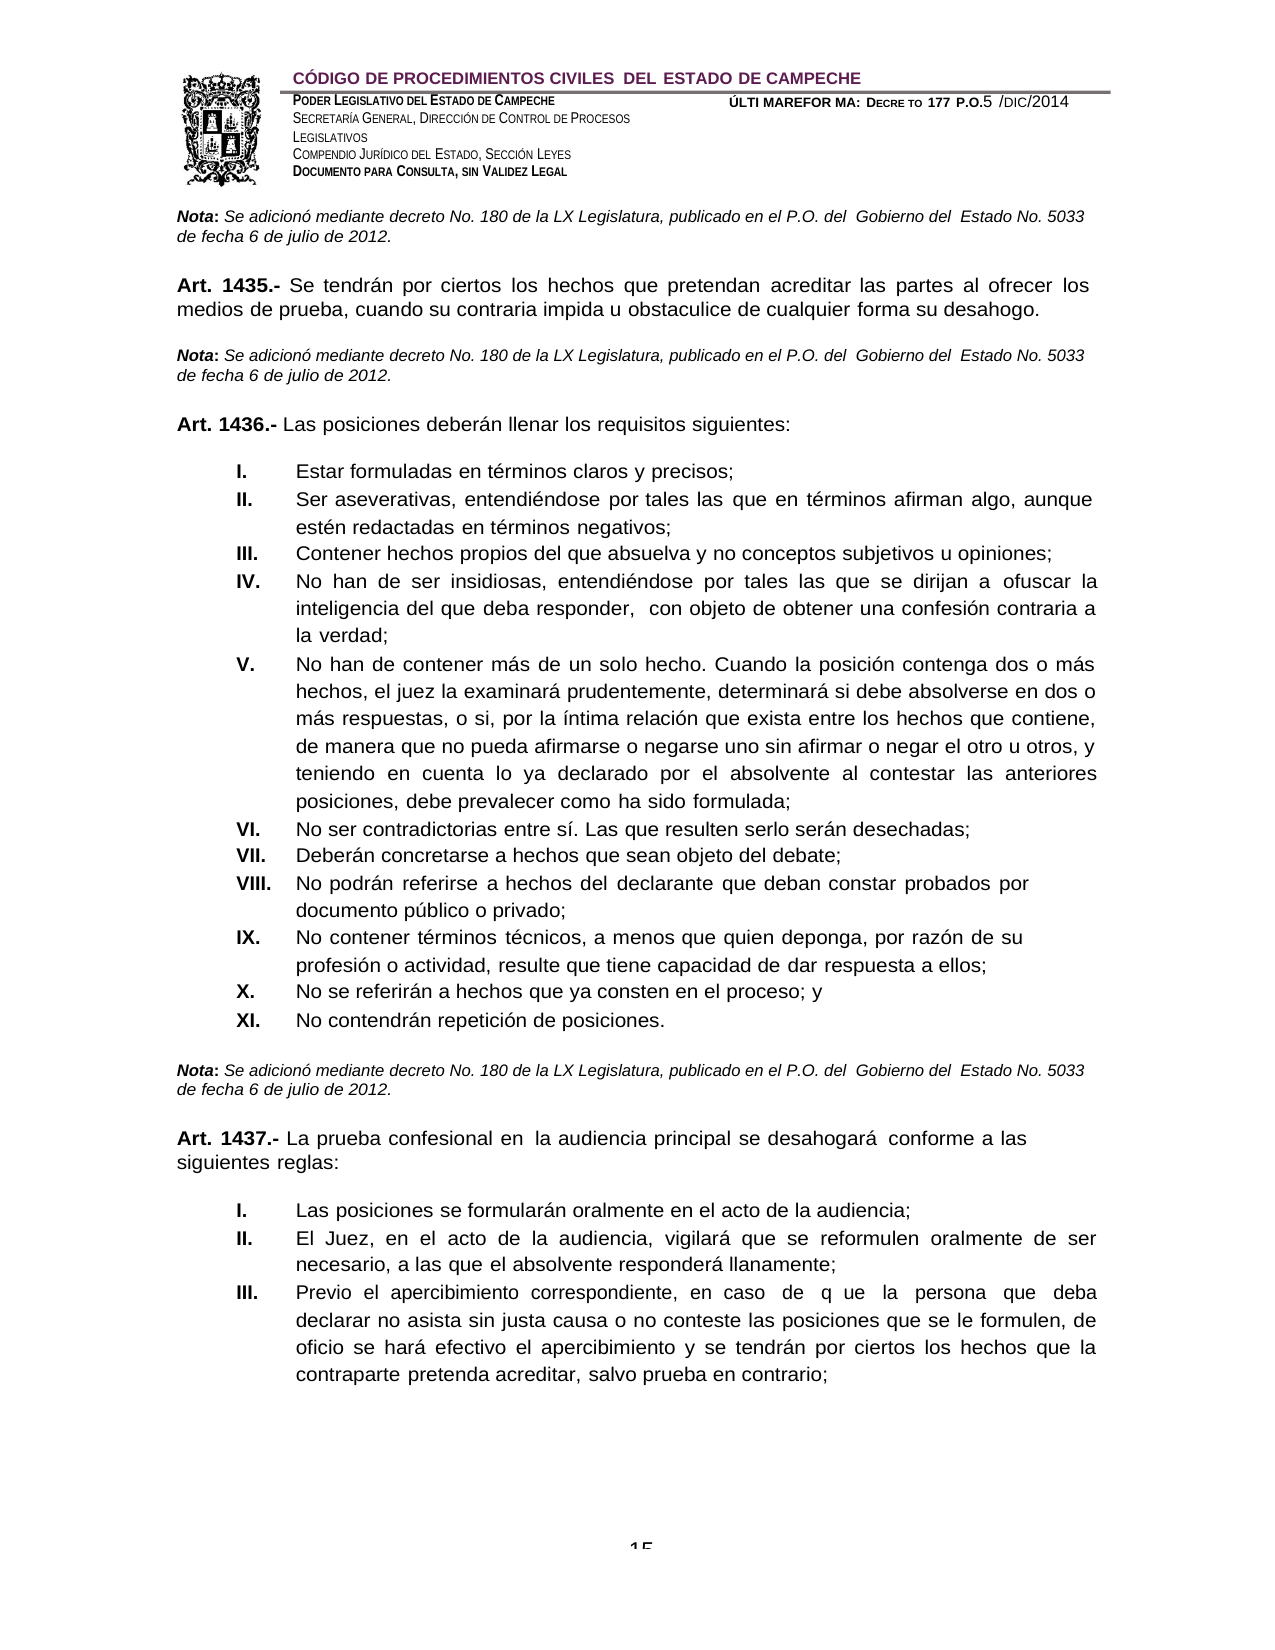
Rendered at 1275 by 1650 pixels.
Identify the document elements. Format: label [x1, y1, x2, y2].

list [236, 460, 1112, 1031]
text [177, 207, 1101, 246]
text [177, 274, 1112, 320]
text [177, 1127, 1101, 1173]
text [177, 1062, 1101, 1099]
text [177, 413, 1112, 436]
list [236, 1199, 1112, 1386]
picture [181, 71, 262, 187]
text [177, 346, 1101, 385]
